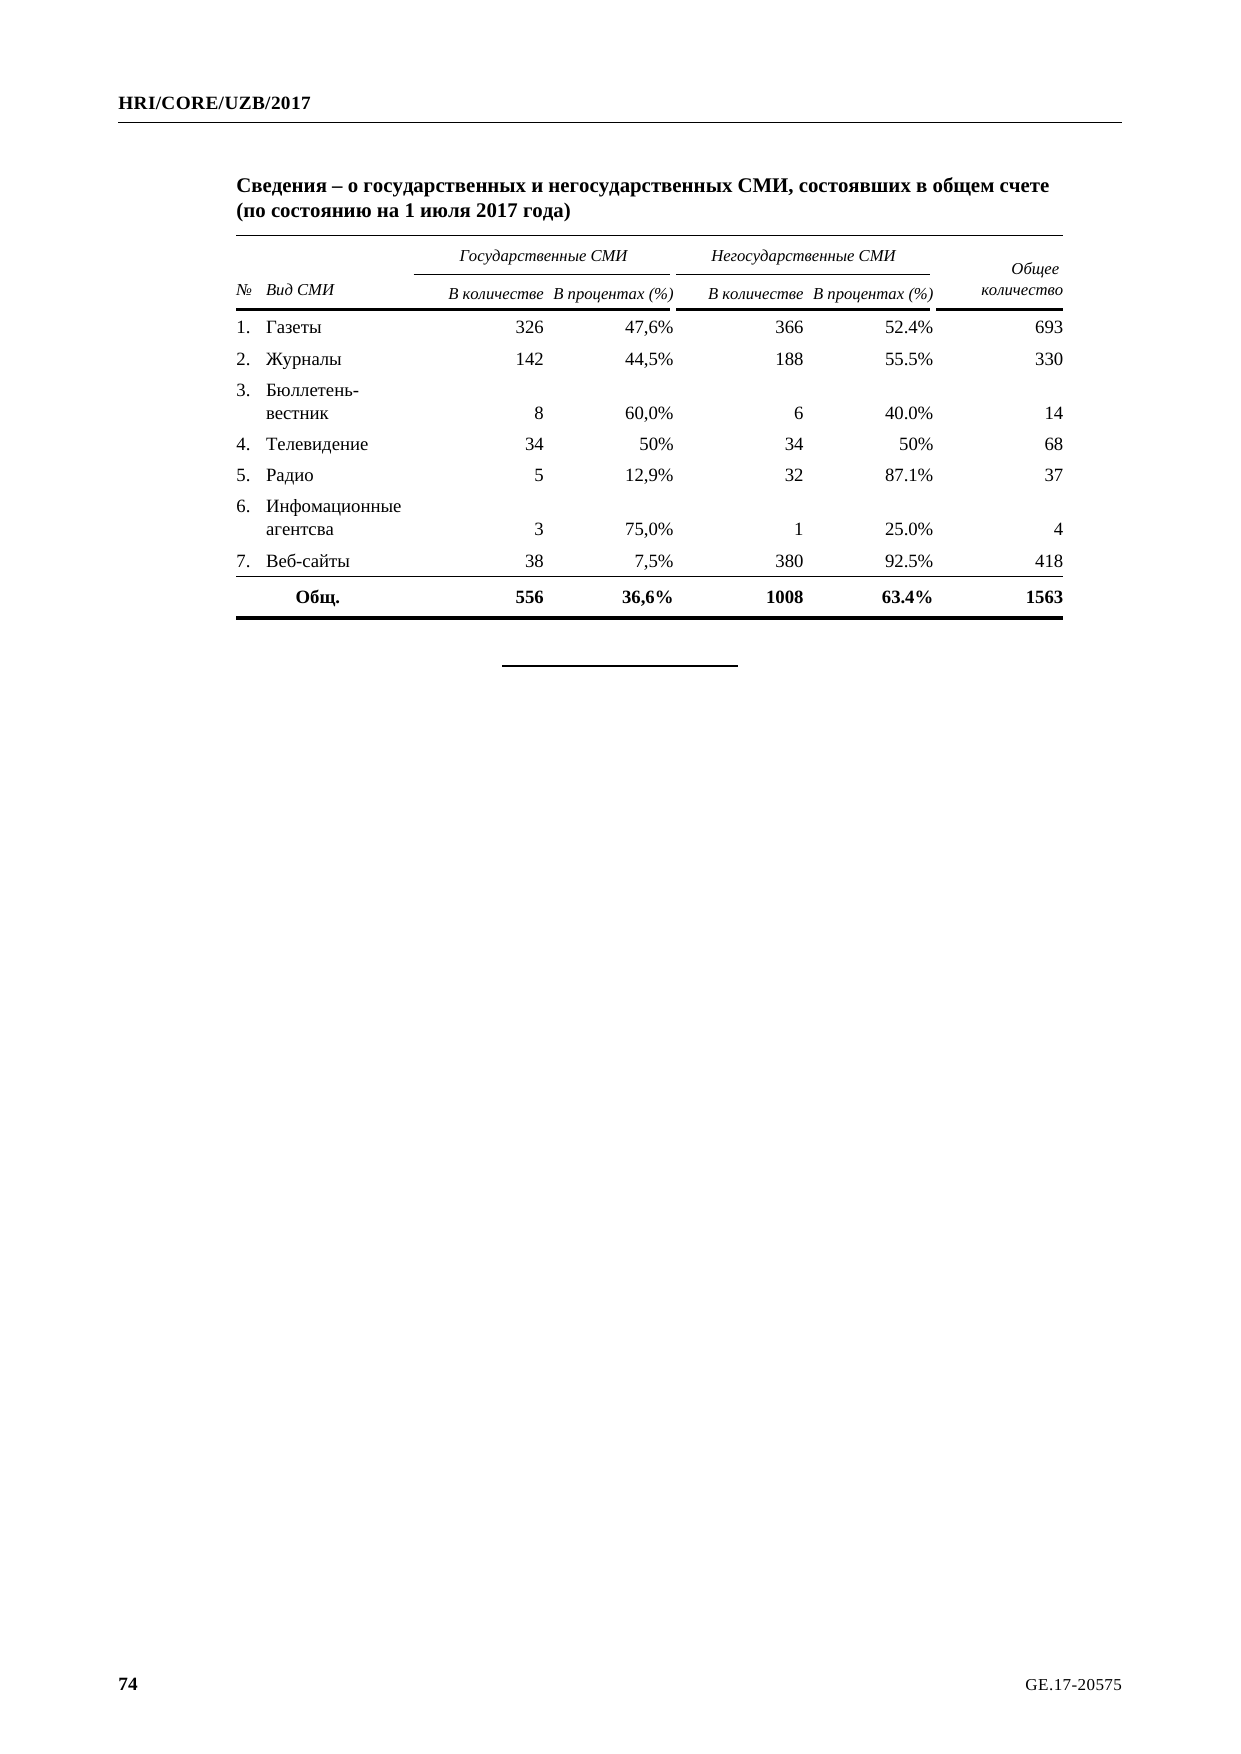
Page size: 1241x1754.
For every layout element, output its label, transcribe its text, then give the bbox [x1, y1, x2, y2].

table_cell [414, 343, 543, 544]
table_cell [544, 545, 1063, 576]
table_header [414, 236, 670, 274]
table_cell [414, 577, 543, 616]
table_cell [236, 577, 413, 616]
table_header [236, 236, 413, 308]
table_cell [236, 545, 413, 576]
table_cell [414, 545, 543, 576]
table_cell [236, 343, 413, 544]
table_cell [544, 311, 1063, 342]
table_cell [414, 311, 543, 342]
text Сведения – о государственных и негосударственных СМИ, состоявших в общем счете (по состоянию на 1 июля 2017 года) [118, 173, 1122, 223]
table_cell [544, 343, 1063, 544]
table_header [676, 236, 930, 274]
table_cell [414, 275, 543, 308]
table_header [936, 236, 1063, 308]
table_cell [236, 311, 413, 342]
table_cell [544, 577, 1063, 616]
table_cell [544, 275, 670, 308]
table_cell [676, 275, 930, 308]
